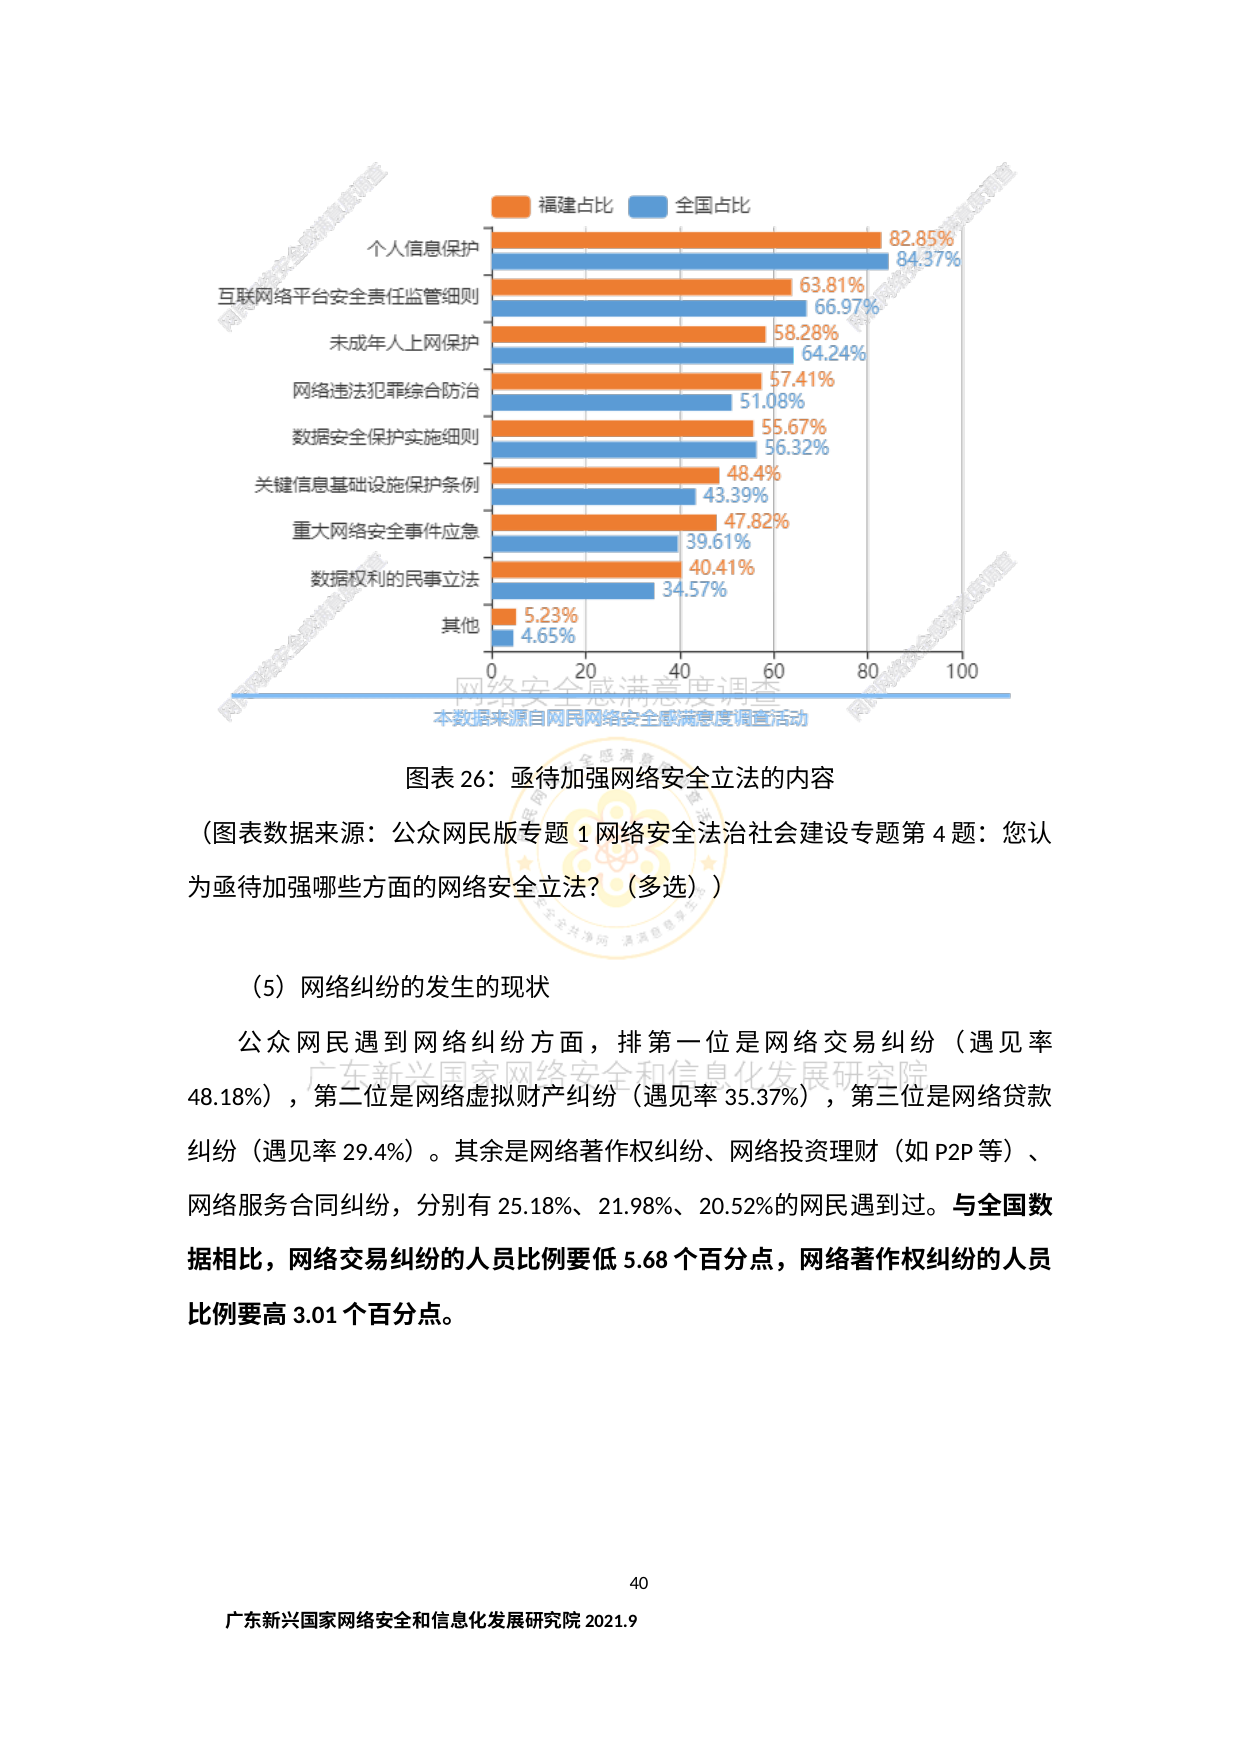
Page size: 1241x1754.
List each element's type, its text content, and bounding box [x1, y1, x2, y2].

picture [202, 150, 1039, 744]
text （图表数据来源：公众网民版专题1网络安全法治社会建设专题第4题：您认为亟待加强哪些方面的网络安全立法？（多选）） [187, 813, 1053, 904]
text （5）网络纠纷的发生的现状 [187, 968, 1053, 1004]
text 图表26：亟待加强网络安全立法的内容 [187, 759, 1053, 795]
text 公众网民遇到网络纠纷方面，排第一位是网络交易纠纷（遇见率48.18%），第二位是网络虚拟财产纠纷（遇见率35.37%），第三位是网络贷款纠纷（遇见率29.4%）。其余是网络著作权纠纷、网络投资理财（如P2P等）、网络服务合同纠纷，分别有25.18%、21.98%、20.52%的网民遇到过。与全国数据相比，网络交易纠纷的人员比例要低5.68个百分点，网络著作权纠纷的人员比例要高3.01个百分点。 [187, 1022, 1053, 1330]
